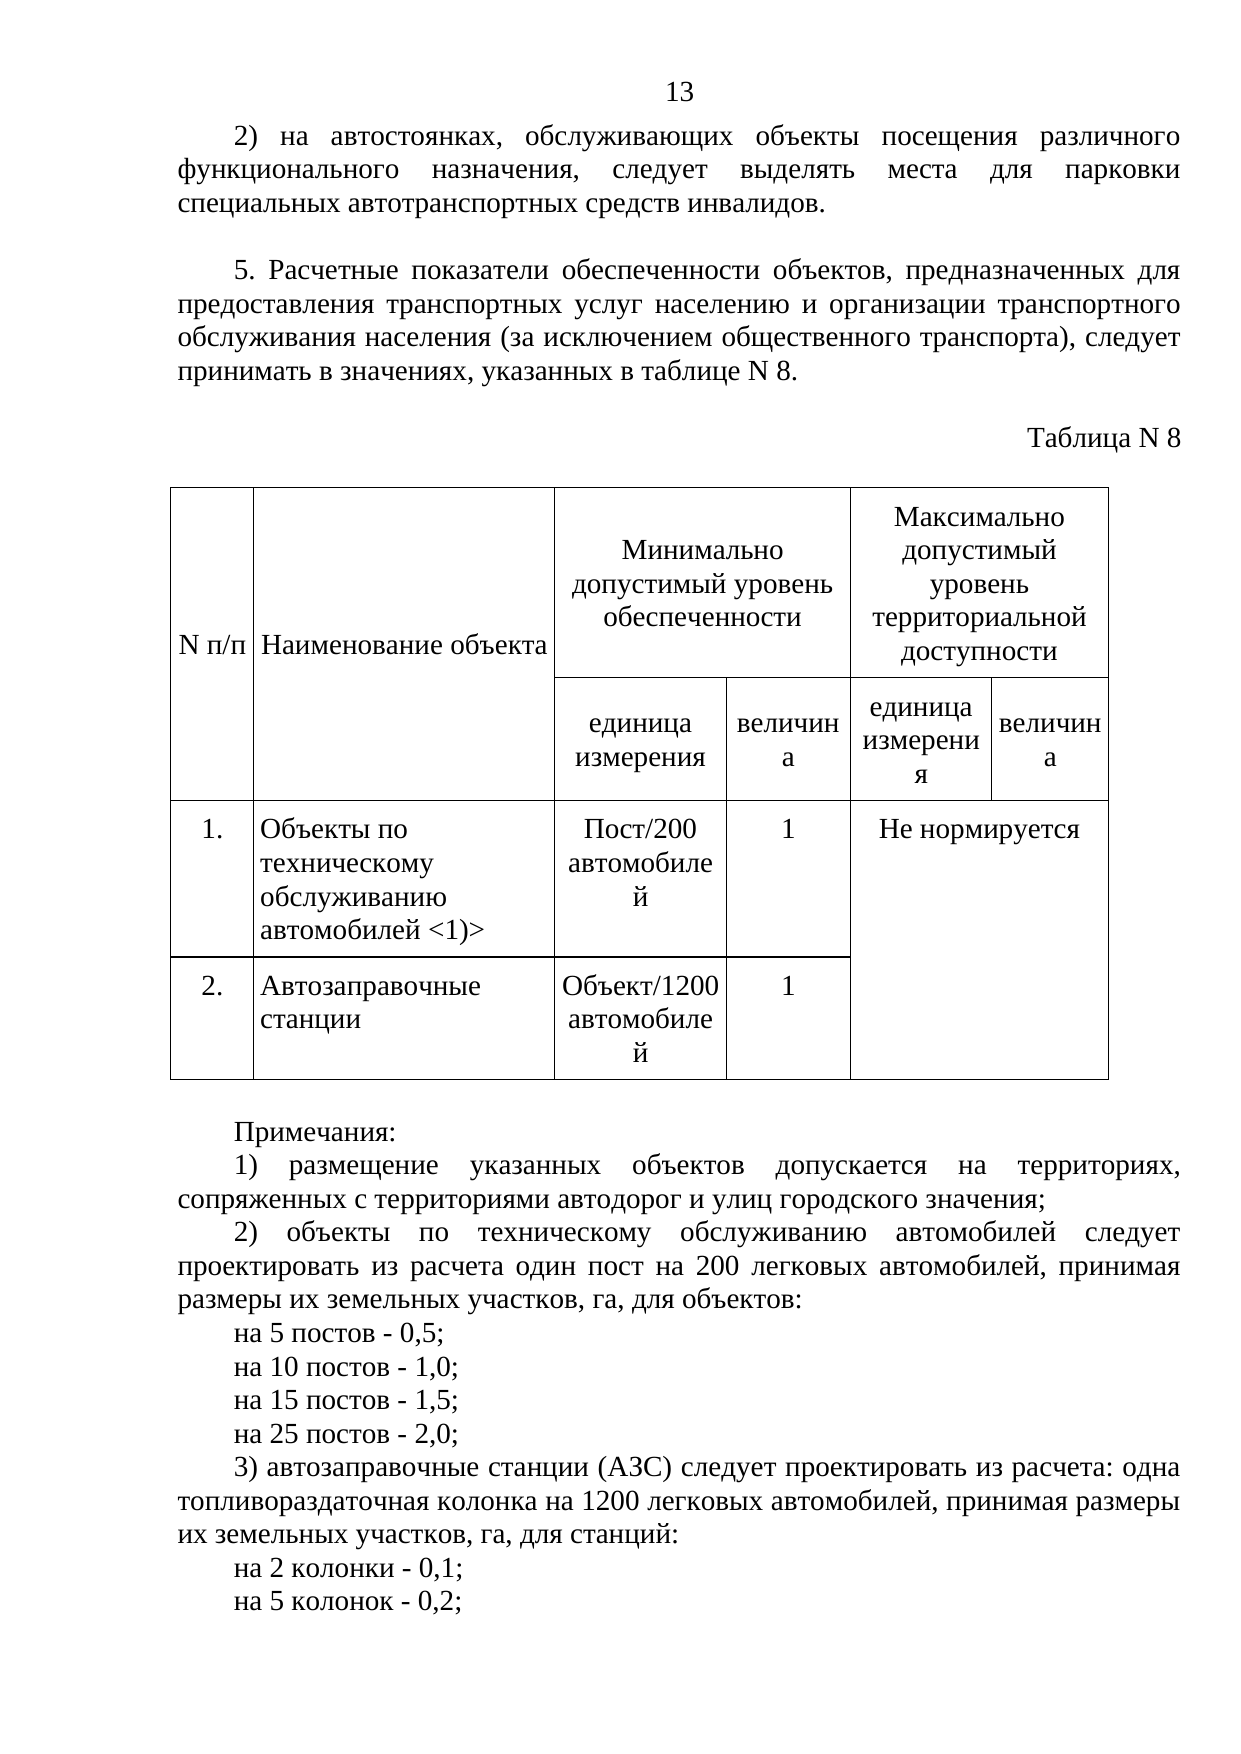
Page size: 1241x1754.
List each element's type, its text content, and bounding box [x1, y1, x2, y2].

table_cell Пост/200 автомобилей [555, 801, 726, 956]
table_cell 2. [171, 958, 253, 1079]
text на 10 постов - 1,0; [177, 1349, 1181, 1382]
text 2) на автостоянках, обслуживающих объекты посещения различного функционального назначения, следует выделять места для парковки специальных автотранспортных средств инвалидов. [177, 118, 1181, 219]
text на 15 постов - 1,5; [177, 1382, 1181, 1416]
table_cell Не нормируется [851, 801, 1108, 1079]
text 5. Расчетные показатели обеспеченности объектов, предназначенных для предоставления транспортных услуг населению и организации транспортного обслуживания населения (за исключением общественного транспорта), следует принимать в значениях, указанных в таблице N 8. [177, 252, 1181, 386]
text Примечания: [177, 1114, 1181, 1147]
table_cell 1. [171, 801, 253, 956]
table_header Максимально допустимый уровень территориальной доступности [851, 488, 1108, 677]
table_cell Объекты по техническому обслуживанию автомобилей <1)> [254, 801, 554, 956]
text на 5 постов - 0,5; [177, 1315, 1181, 1349]
table_cell Автозаправочные станции [254, 958, 554, 1079]
text 1) размещение указанных объектов допускается на территориях, сопряженных с территориями автодорог и улиц городского значения; [177, 1147, 1181, 1214]
table_cell величина [992, 678, 1108, 800]
text на 5 колонок - 0,2; [177, 1583, 1181, 1617]
table_cell Объект/1200 автомобилей [555, 958, 726, 1079]
table_cell величина [727, 678, 850, 800]
table_header Наименование объекта [254, 488, 554, 800]
text 3) автозаправочные станции (АЗС) следует проектировать из расчета: одна топливораздаточная колонка на 1200 легковых автомобилей, принимая размеры их земельных участков, га, для станций: [177, 1449, 1181, 1550]
text Таблица N 8 [177, 420, 1181, 453]
table_cell 1 [727, 958, 850, 1079]
text на 2 колонки - 0,1; [177, 1550, 1181, 1583]
table_cell единица измерения [555, 678, 726, 800]
table_header N п/п [171, 488, 253, 800]
table_cell 1 [727, 801, 850, 956]
text 2) объекты по техническому обслуживанию автомобилей следует проектировать из расчета один пост на 200 легковых автомобилей, принимая размеры их земельных участков, га, для объектов: [177, 1214, 1181, 1315]
text на 25 постов - 2,0; [177, 1416, 1181, 1449]
table_header Минимально допустимый уровень обеспеченности [555, 488, 850, 677]
table_cell единица измерения [851, 678, 991, 800]
